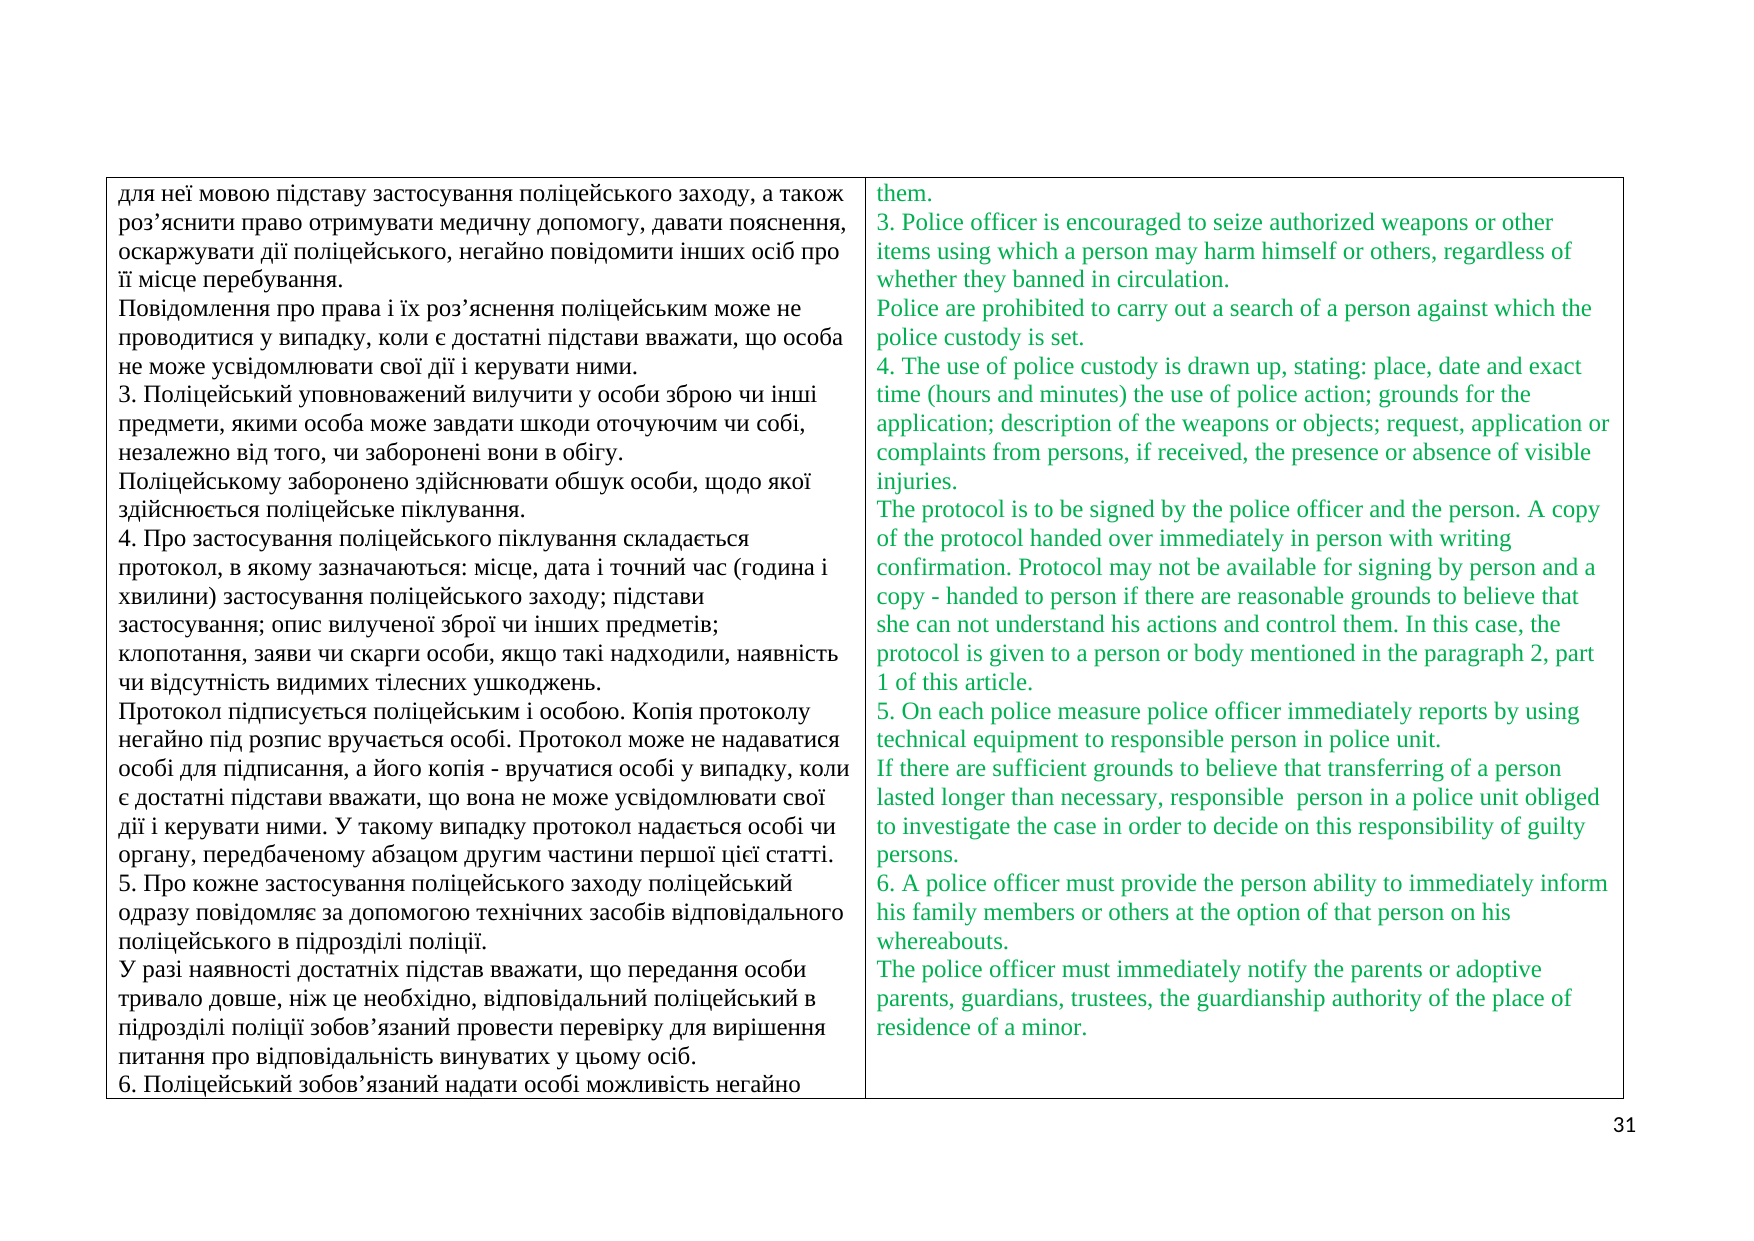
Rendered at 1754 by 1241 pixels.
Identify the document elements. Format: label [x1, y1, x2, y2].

table_cell [107, 178, 865, 1098]
table_cell [866, 178, 1623, 1098]
